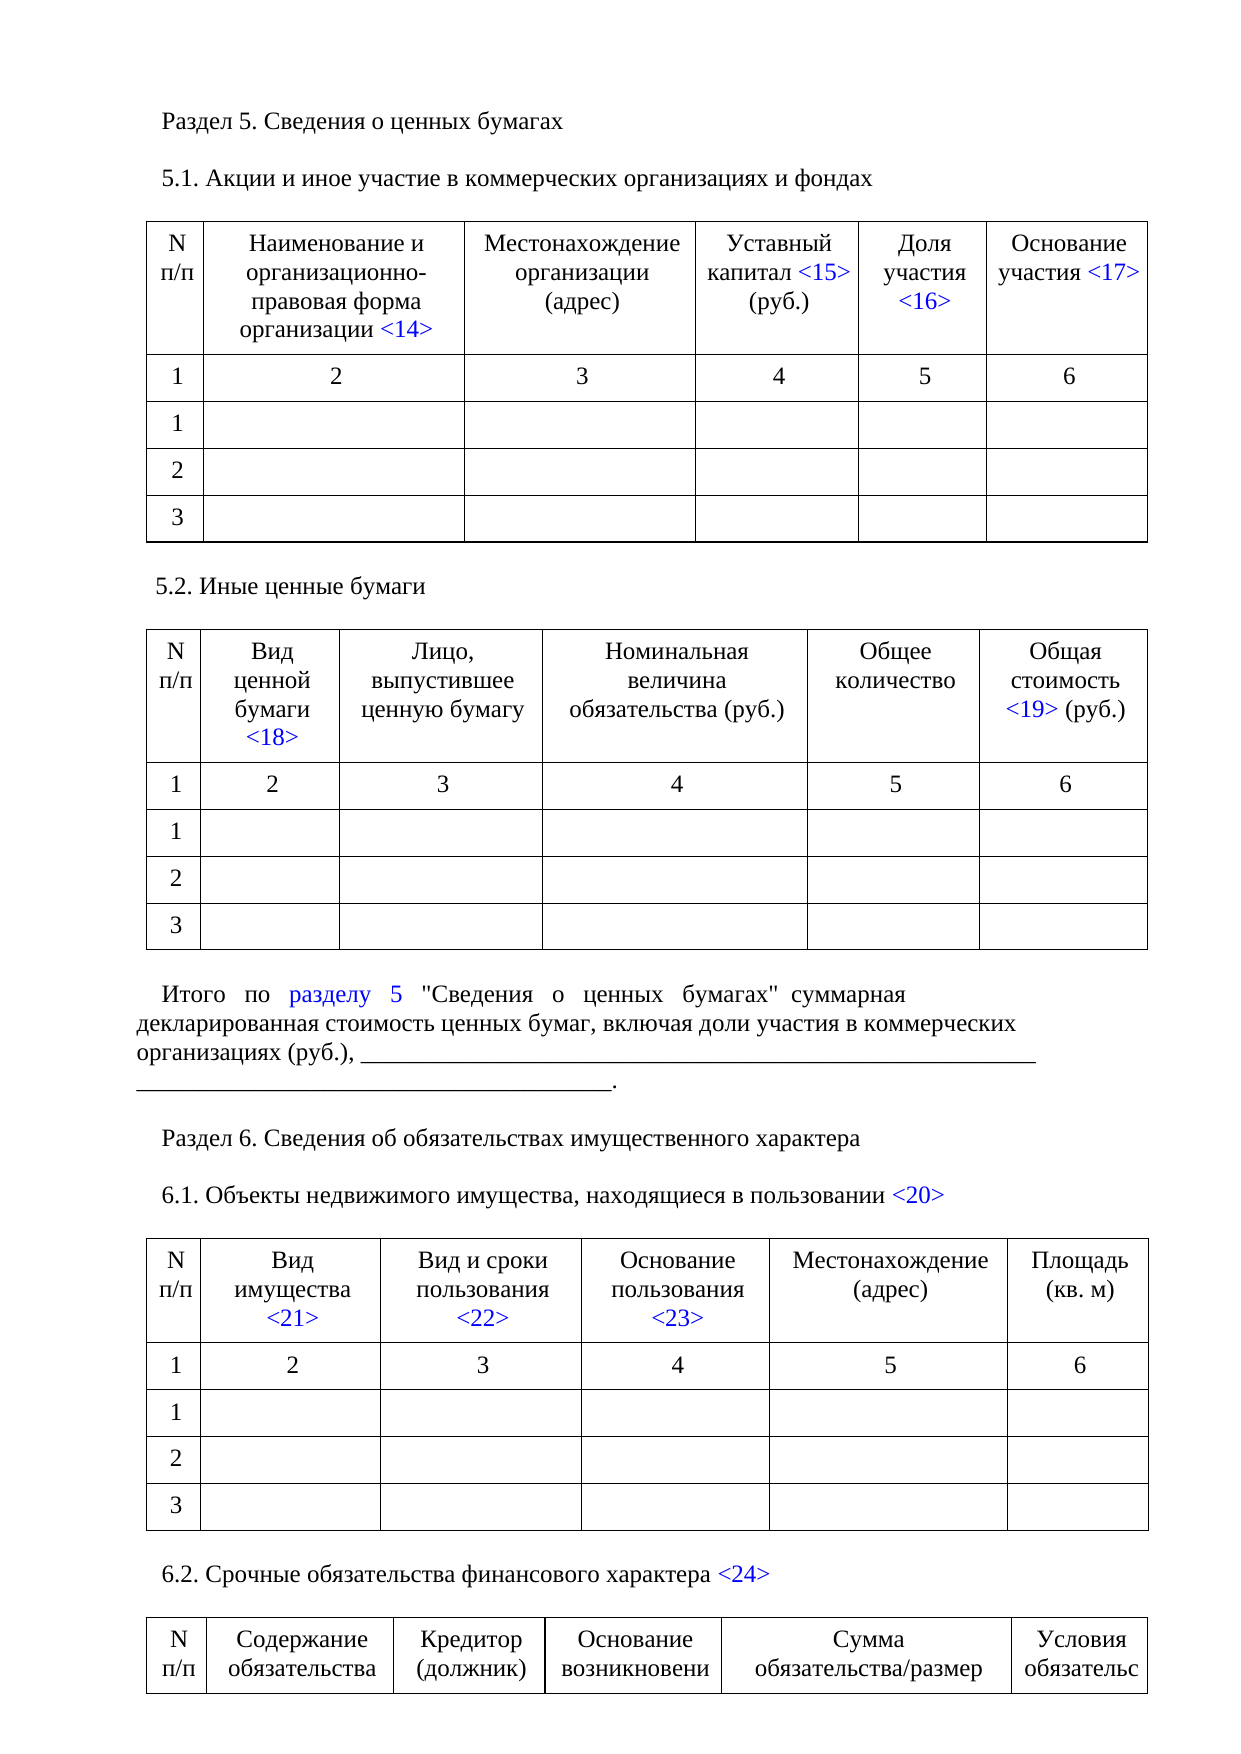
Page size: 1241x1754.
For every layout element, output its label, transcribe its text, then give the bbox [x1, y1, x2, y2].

table_cell [543, 857, 807, 902]
table_cell [201, 1437, 380, 1483]
table_cell 6 [1008, 1343, 1148, 1389]
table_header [1012, 1618, 1147, 1693]
table_cell 3 [381, 1343, 581, 1389]
table_cell [859, 496, 986, 541]
table_cell 1 [147, 402, 203, 448]
table_header Уставный капитал <15> (руб.) [696, 222, 858, 354]
table_cell 3 [147, 496, 203, 541]
text декларированная стоимость ценных бумаг, включая доли участия в коммерческих [136, 1008, 1152, 1037]
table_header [722, 1618, 1011, 1693]
table_header Лицо, выпустившее ценную бумагу [340, 630, 542, 762]
table_cell [770, 1437, 1007, 1483]
table_cell [770, 1390, 1007, 1436]
text Раздел 5. Сведения о ценных бумагах [136, 106, 1152, 134]
table_cell 5 [808, 763, 979, 809]
table_cell [465, 402, 695, 448]
text 5.2. Иные ценные бумаги [136, 571, 1152, 600]
table_cell 4 [696, 355, 858, 401]
table_header Местонахождение (адрес) [770, 1239, 1007, 1342]
table_cell 2 [147, 449, 203, 494]
table_cell [204, 402, 464, 448]
table_cell 4 [582, 1343, 769, 1389]
table_header N п/п [147, 1618, 206, 1693]
table_cell [582, 1437, 769, 1483]
table_header Вид ценной бумаги <18> [201, 630, 339, 762]
table_cell 2 [147, 1437, 200, 1483]
table_header Общее количество [808, 630, 979, 762]
table_header Основание пользования <23> [582, 1239, 769, 1342]
table_cell [204, 449, 464, 494]
table_header Местонахождение организации (адрес) [465, 222, 695, 354]
table_cell [381, 1390, 581, 1436]
table_cell [808, 857, 979, 902]
table_header Общая стоимость <19> (руб.) [980, 630, 1147, 762]
text 6.1. Объекты недвижимого имущества, находящиеся в пользовании <20> [136, 1180, 1152, 1209]
text ______________________________________. [136, 1065, 1152, 1094]
table_cell 1 [147, 810, 200, 856]
table_cell [770, 1484, 1007, 1530]
table_cell [1008, 1437, 1148, 1483]
text 5.1. Акции и иное участие в коммерческих организациях и фондах [136, 163, 1152, 192]
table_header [207, 1618, 393, 1693]
table_cell [859, 402, 986, 448]
table_cell 6 [980, 763, 1147, 809]
table_cell [1008, 1390, 1148, 1436]
table_cell [980, 857, 1147, 902]
table_header Наименование и организационно-правовая форма организации <14> [204, 222, 464, 354]
table_cell [543, 904, 807, 949]
table_cell [465, 496, 695, 541]
table_header N п/п [147, 630, 200, 762]
table_cell 3 [340, 763, 542, 809]
table_cell [859, 449, 986, 494]
table_header Вид имущества <21> [201, 1239, 380, 1342]
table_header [546, 1618, 721, 1693]
table_cell [808, 904, 979, 949]
table_cell 3 [147, 1484, 200, 1530]
table_cell [381, 1437, 581, 1483]
table_cell [987, 449, 1147, 494]
table_cell [381, 1484, 581, 1530]
table_cell 2 [204, 355, 464, 401]
table_cell [201, 1390, 380, 1436]
table_header Вид и сроки пользования <22> [381, 1239, 581, 1342]
table_cell 1 [147, 1390, 200, 1436]
table_cell [696, 449, 858, 494]
text организациях (руб.), ______________________________________________________ [136, 1037, 1152, 1065]
table_header Основание участия <17> [987, 222, 1147, 354]
table_cell [696, 496, 858, 541]
table_cell 1 [147, 763, 200, 809]
table_header Площадь (кв. м) [1008, 1239, 1148, 1342]
table_cell 4 [543, 763, 807, 809]
table_cell [465, 449, 695, 494]
text Итого по разделу 5 "Сведения о ценных бумагах" суммарная [136, 979, 1152, 1008]
table_cell 5 [859, 355, 986, 401]
table_cell [808, 810, 979, 856]
table_cell [340, 857, 542, 902]
table_cell 3 [465, 355, 695, 401]
table_cell [201, 810, 339, 856]
text Раздел 6. Сведения об обязательствах имущественного характера [136, 1123, 1152, 1152]
table_cell 2 [201, 1343, 380, 1389]
table_cell [204, 496, 464, 541]
table_cell [582, 1390, 769, 1436]
table_cell [340, 904, 542, 949]
table_cell [980, 810, 1147, 856]
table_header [394, 1618, 544, 1693]
table_cell 2 [147, 857, 200, 902]
table_cell 3 [147, 904, 200, 949]
table_cell [987, 496, 1147, 541]
table_cell [543, 810, 807, 856]
table_cell [1008, 1484, 1148, 1530]
table_cell 1 [147, 1343, 200, 1389]
table_cell [582, 1484, 769, 1530]
table_cell [696, 402, 858, 448]
table_header N п/п [147, 1239, 200, 1342]
table_header N п/п [147, 222, 203, 354]
table_cell 5 [770, 1343, 1007, 1389]
text 6.2. Срочные обязательства финансового характера <24> [136, 1559, 1152, 1588]
table_cell 1 [147, 355, 203, 401]
table_cell [201, 904, 339, 949]
table_header Доля участия <16> [859, 222, 986, 354]
table_cell [201, 1484, 380, 1530]
table_cell 6 [987, 355, 1147, 401]
table_cell [201, 857, 339, 902]
table_header Номинальная величина обязательства (руб.) [543, 630, 807, 762]
table_cell [987, 402, 1147, 448]
table_cell [340, 810, 542, 856]
table_cell [980, 904, 1147, 949]
table_cell 2 [201, 763, 339, 809]
